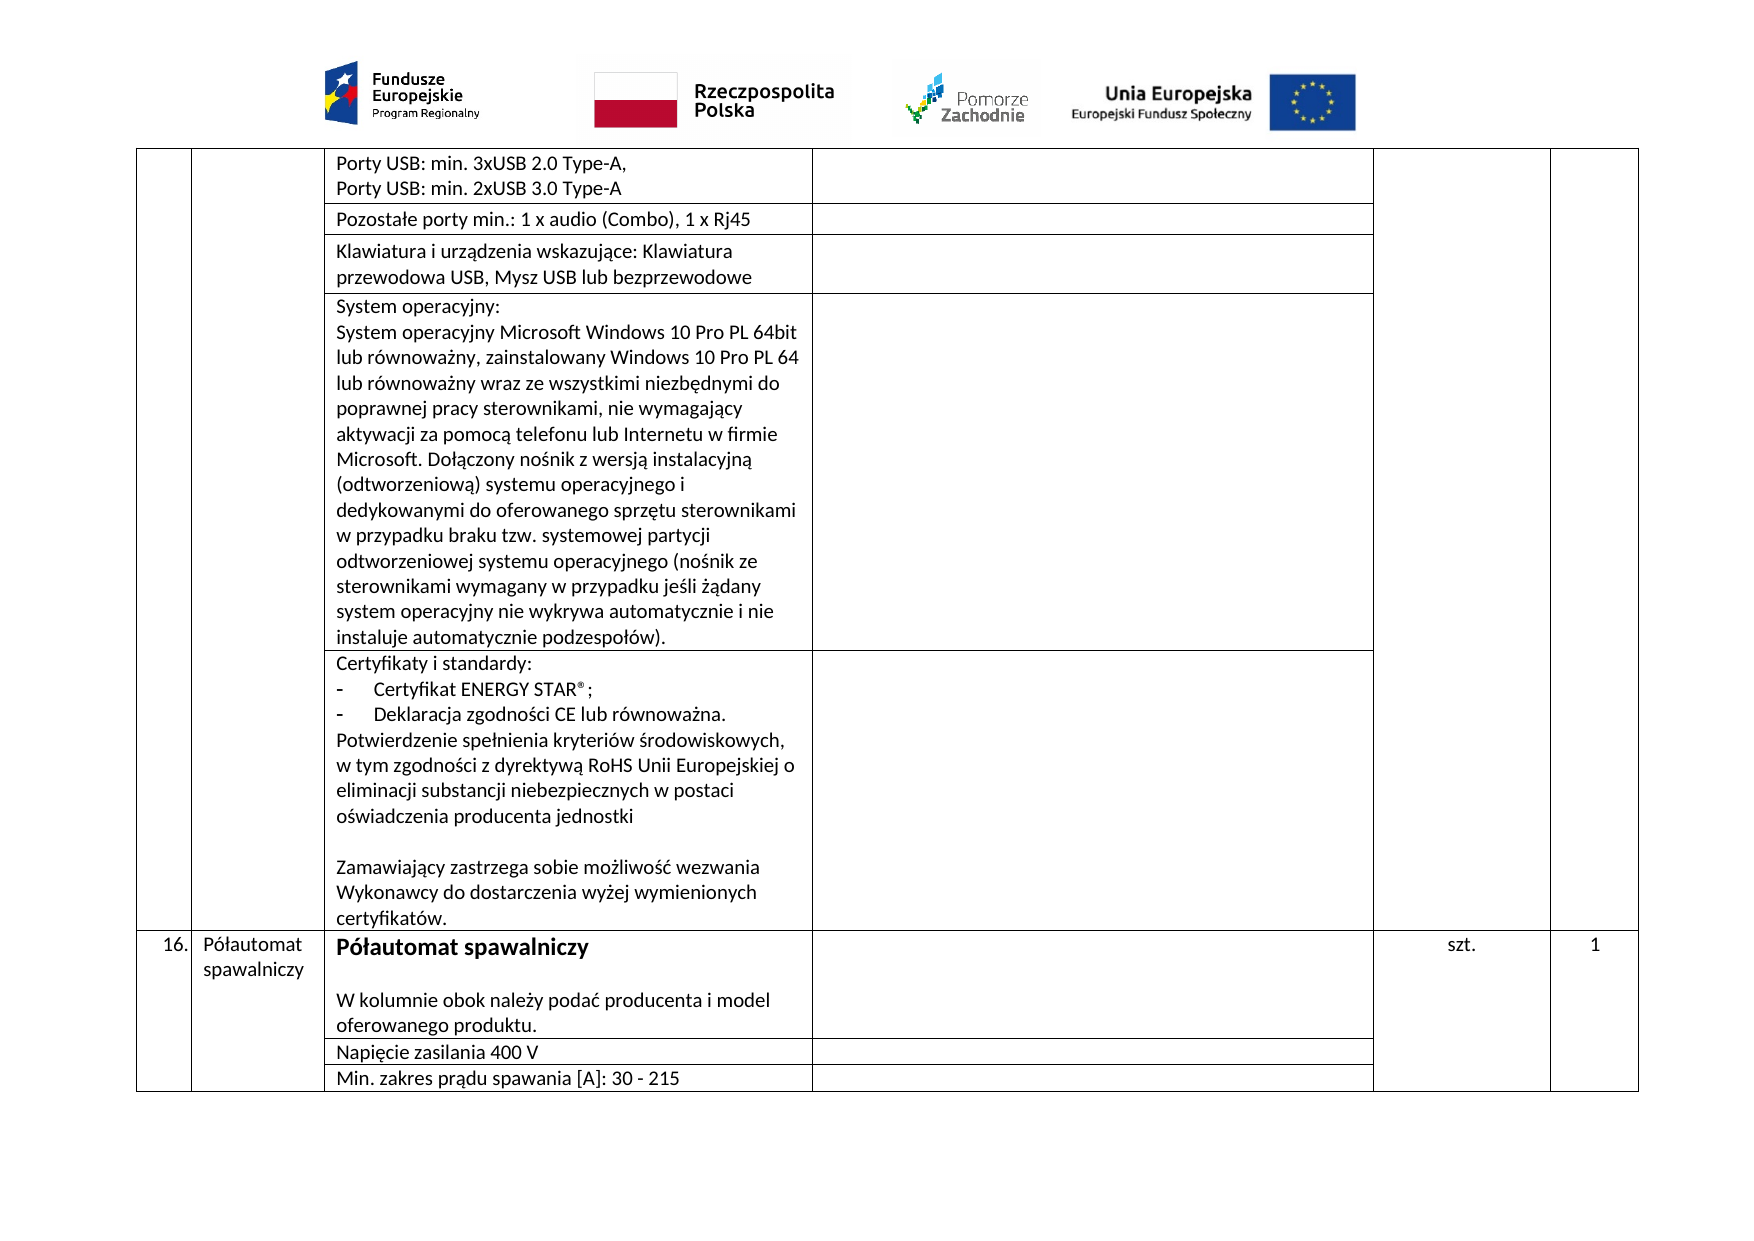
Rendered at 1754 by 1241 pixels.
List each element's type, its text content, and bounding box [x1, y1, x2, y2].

table_cell [813, 149, 1373, 203]
table_cell System operacyjny: System operacyjny Microsoft Windows 10 Pro PL 64bit lub równoważny, zainstalowany Windows 10 Pro PL 64 lub równoważny wraz ze wszystkimi niezbędnymi do poprawnej pracy sterownikami, nie wymagający aktywacji za pomocą telefonu lub Internetu w firmie Microsoft. Dołączony nośnik z wersją instalacyjną (odtworzeniową) systemu operacyjnego i dedykowanymi do oferowanego sprzętu sterownikami w przypadku braku tzw. systemowej partycji odtworzeniowej systemu operacyjnego (nośnik ze sterownikami wymagany w przypadku jeśli żądany system operacyjny nie wykrywa automatycznie i nie instaluje automatycznie podzespołów). [325, 294, 812, 649]
picture [324, 45, 495, 140]
table_cell [813, 1039, 1373, 1064]
table_cell szt. [1374, 931, 1550, 1091]
table_cell Półautomat spawalniczy [192, 931, 324, 1091]
table_cell [137, 931, 191, 1091]
table_cell [813, 235, 1373, 293]
table_cell [813, 1065, 1373, 1091]
table_cell [813, 931, 1373, 1038]
table_cell [813, 204, 1373, 234]
table_cell Pozostałe porty min.: 1 x audio (Combo), 1 x Rj45 [325, 204, 812, 234]
table_cell 1 [1551, 931, 1638, 1091]
table_cell Klawiatura i urządzenia wskazujące: Klawiatura przewodowa USB, Mysz USB lub bezprzewodowe [325, 235, 812, 293]
table_cell Certyfikaty i standardy: Certyfikat ENERGY STAR®; Deklaracja zgodności CE lub równoważna. Potwierdzenie spełnienia kryteriów środowiskowych, w tym zgodności z dyrektywą RoHS Unii Europejskiej o eliminacji substancji niebezpiecznych w postaci oświadczenia producenta jednostki Zamawiający zastrzega sobie możliwość wezwania Wykonawcy do dostarczenia wyżej wymienionych certyfikatów. [325, 651, 812, 930]
table_cell [813, 294, 1373, 649]
picture [1052, 54, 1358, 148]
picture [576, 54, 852, 146]
picture [892, 59, 1041, 137]
table_cell Porty USB: min. 3xUSB 2.0 Type-A, Porty USB: min. 2xUSB 3.0 Type-A [325, 149, 812, 203]
table_cell Min. zakres prądu spawania [A]: 30 - 215 [325, 1065, 812, 1091]
table_cell Półautomat spawalniczy W kolumnie obok należy podać producenta i model oferowanego produktu. [325, 931, 812, 1038]
table_cell [813, 651, 1373, 930]
table_cell Napięcie zasilania 400 V [325, 1039, 812, 1064]
